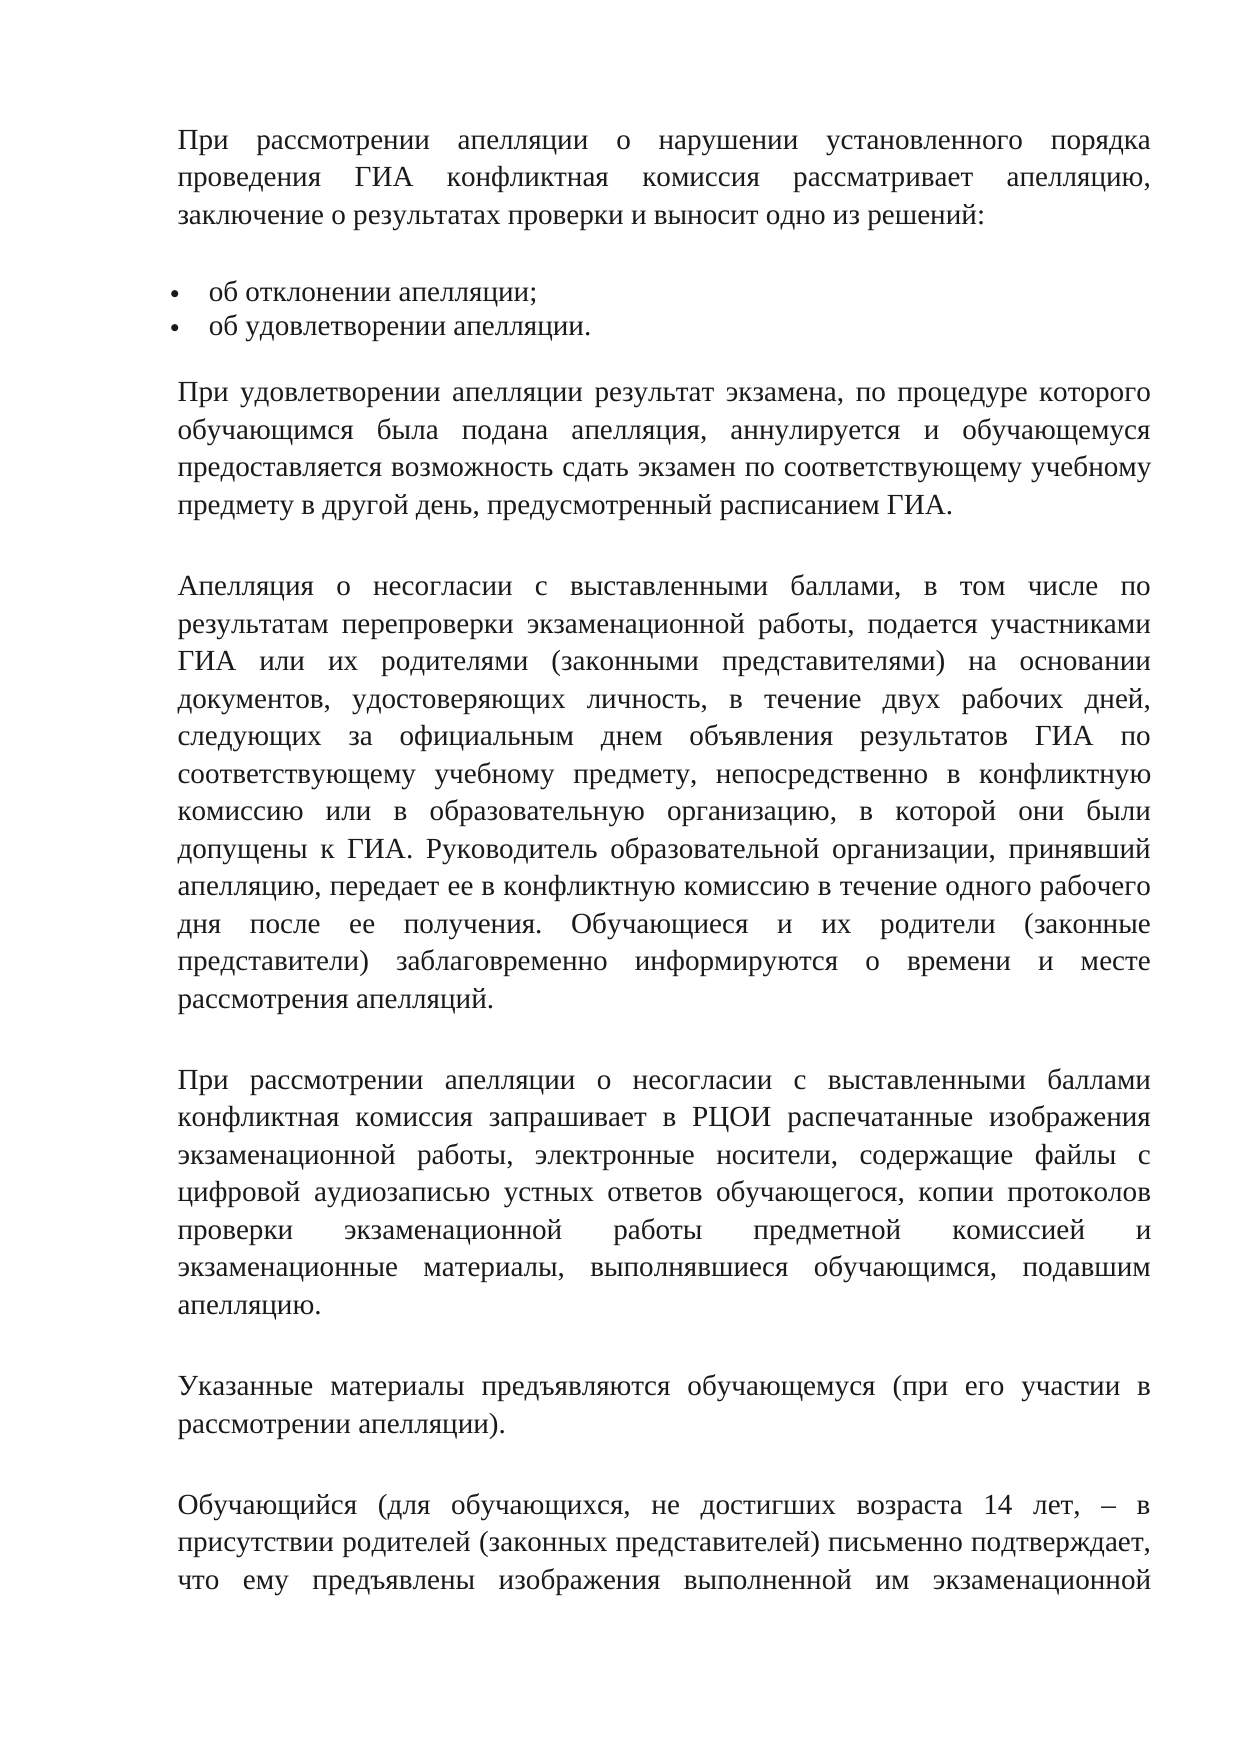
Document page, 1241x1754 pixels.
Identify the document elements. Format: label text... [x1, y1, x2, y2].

list об отклонении апелляции; [171, 274, 1152, 308]
list об удовлетворении апелляции. [171, 308, 1152, 341]
text При рассмотрении апелляции о несогласии с выставленными баллами конфликтная комиссия запрашивает в РЦОИ распечатанные изображения экзаменационной работы, электронные носители, содержащие файлы с цифровой аудиозаписью устных ответов обучающегося, копии протоколов проверки экзаменационной работы предметной комиссией и экзаменационные материалы, выполнявшиеся обучающимся, подавшим апелляцию. [177, 1058, 1152, 1321]
text Указанные материалы предъявляются обучающемуся (при его участии в рассмотрении апелляции). [177, 1364, 1152, 1439]
text При рассмотрении апелляции о нарушении установленного порядка проведения ГИА конфликтная комиссия рассматривает апелляцию, заключение о результатах проверки и выносит одно из решений: [177, 118, 1152, 231]
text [177, 1483, 1152, 1596]
text При удовлетворении апелляции результат экзамена, по процедуре которого обучающимся была подана апелляция, аннулируется и обучающемуся предоставляется возможность сдать экзамен по соответствующему учебному предмету в другой день, предусмотренный расписанием ГИА. [177, 371, 1152, 521]
text Апелляция о несогласии с выставленными баллами, в том числе по результатам перепроверки экзаменационной работы, подается участниками ГИА или их родителями (законными представителями) на основании документов, удостоверяющих личность, в течение двух рабочих дней, следующих за официальным днем объявления результатов ГИА по соответствующему учебному предмету, непосредственно в конфликтную комиссию или в образовательную организацию, в которой они были допущены к ГИА. Руководитель образовательной организации, принявший апелляцию, передает ее в конфликтную комиссию в течение одного рабочего дня после ее получения. Обучающиеся и их родители (законные представители) заблаговременно информируются о времени и месте рассмотрения апелляций. [177, 564, 1152, 1014]
